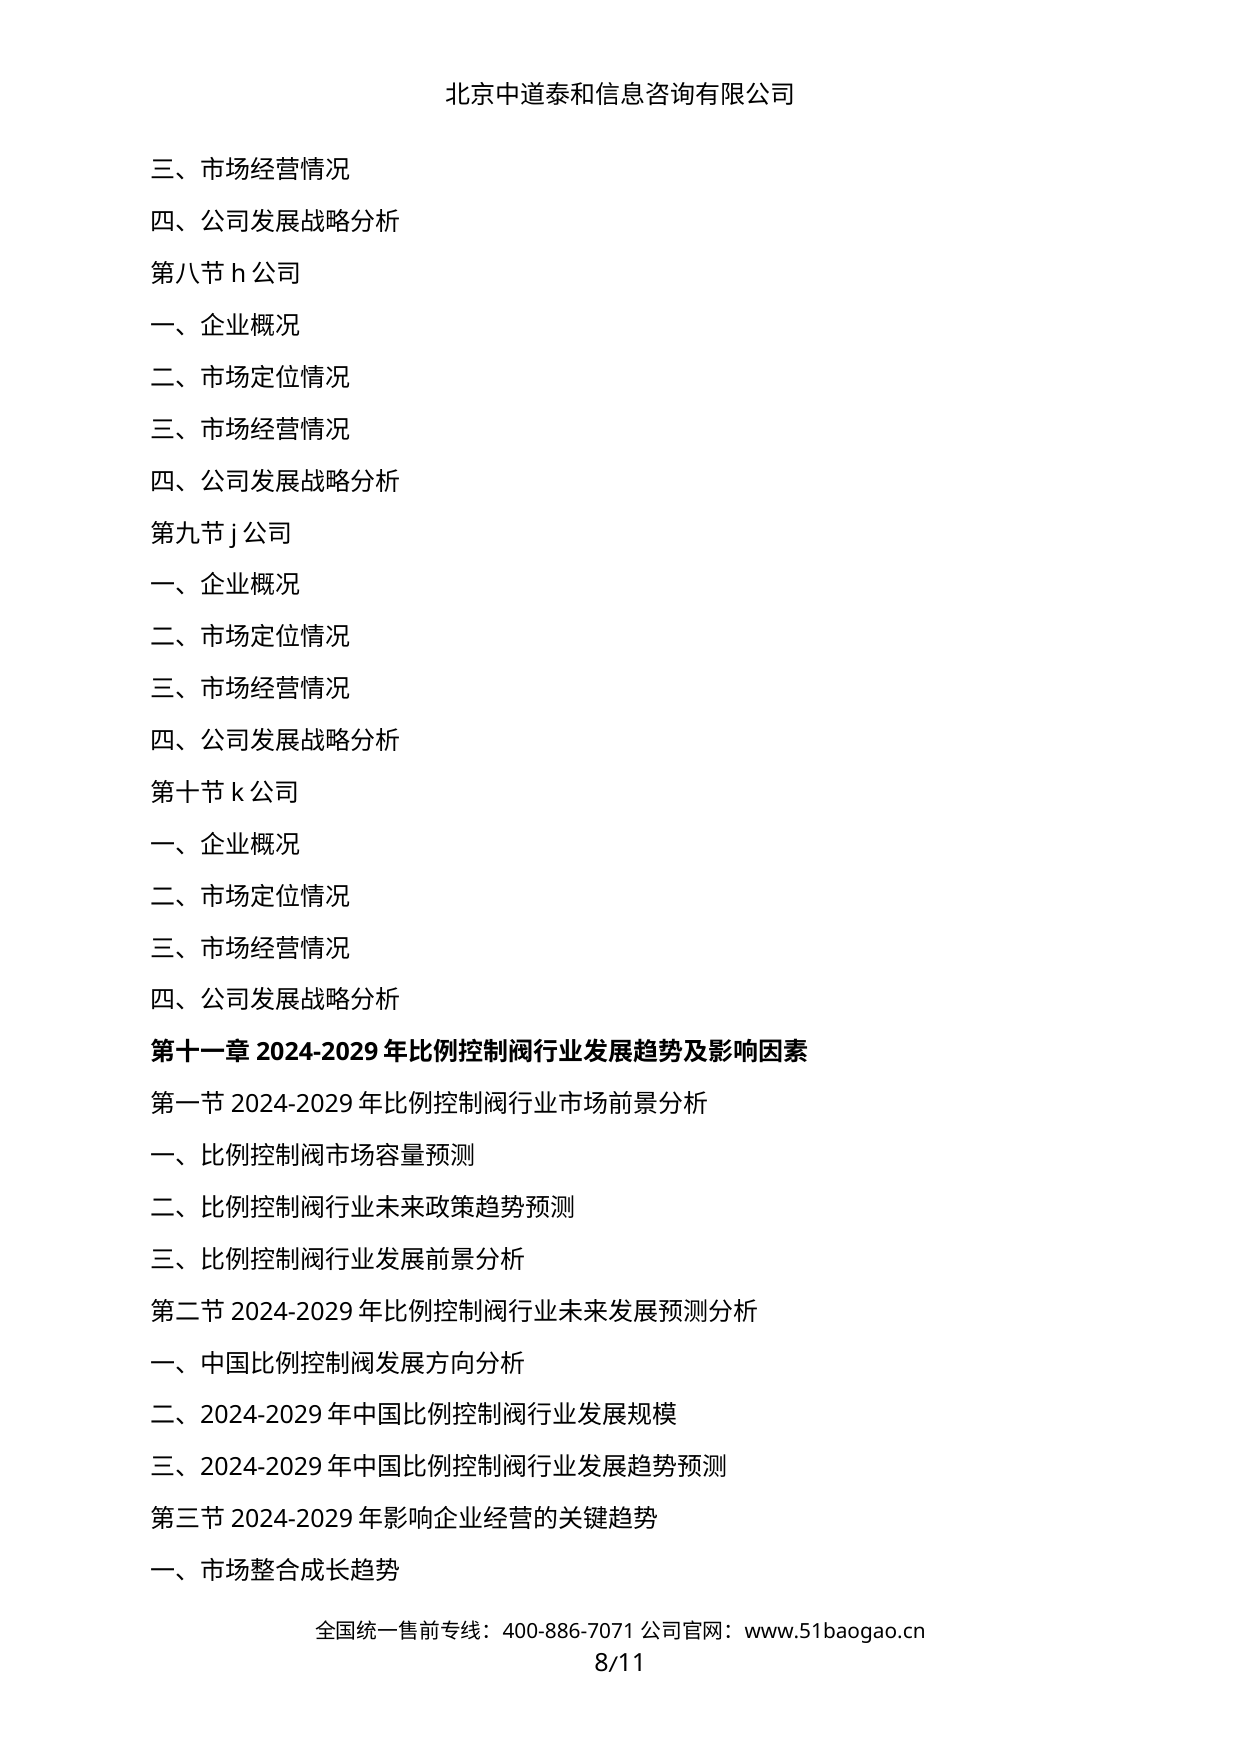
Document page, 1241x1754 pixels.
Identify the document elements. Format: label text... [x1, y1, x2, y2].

text 一、企业概况 [150, 306, 1090, 342]
text 第八节 h公司 [150, 254, 1090, 290]
text 四、公司发展战略分析 [150, 980, 1090, 1016]
text 三、市场经营情况 [150, 669, 1090, 705]
text 四、公司发展战略分析 [150, 721, 1090, 757]
text 第十节 k公司 [150, 772, 1090, 809]
text 四、公司发展战略分析 [150, 461, 1090, 497]
text 二、市场定位情况 [150, 357, 1090, 394]
text 二、2024-2029年中国比例控制阀行业发展规模 [150, 1395, 1090, 1431]
text 第十一章 2024-2029年比例控制阀行业发展趋势及影响因素 [150, 1032, 1090, 1068]
text 二、市场定位情况 [150, 876, 1090, 912]
text 三、市场经营情况 [150, 928, 1090, 964]
text 第三节 2024-2029年影响企业经营的关键趋势 [150, 1499, 1090, 1535]
text 第一节 2024-2029年比例控制阀行业市场前景分析 [150, 1084, 1090, 1120]
text 第二节 2024-2029年比例控制阀行业未来发展预测分析 [150, 1291, 1090, 1327]
text 三、比例控制阀行业发展前景分析 [150, 1239, 1090, 1276]
text 三、2024-2029年中国比例控制阀行业发展趋势预测 [150, 1447, 1090, 1483]
text 一、市场整合成长趋势 [150, 1551, 1090, 1587]
text 三、市场经营情况 [150, 409, 1090, 446]
text 三、市场经营情况 [150, 150, 1090, 186]
text 一、企业概况 [150, 565, 1090, 601]
text 一、中国比例控制阀发展方向分析 [150, 1343, 1090, 1379]
text 第九节 j公司 [150, 513, 1090, 549]
text 二、比例控制阀行业未来政策趋势预测 [150, 1187, 1090, 1224]
text 四、公司发展战略分析 [150, 202, 1090, 238]
text 一、比例控制阀市场容量预测 [150, 1136, 1090, 1172]
text 二、市场定位情况 [150, 617, 1090, 653]
text 一、企业概况 [150, 824, 1090, 861]
